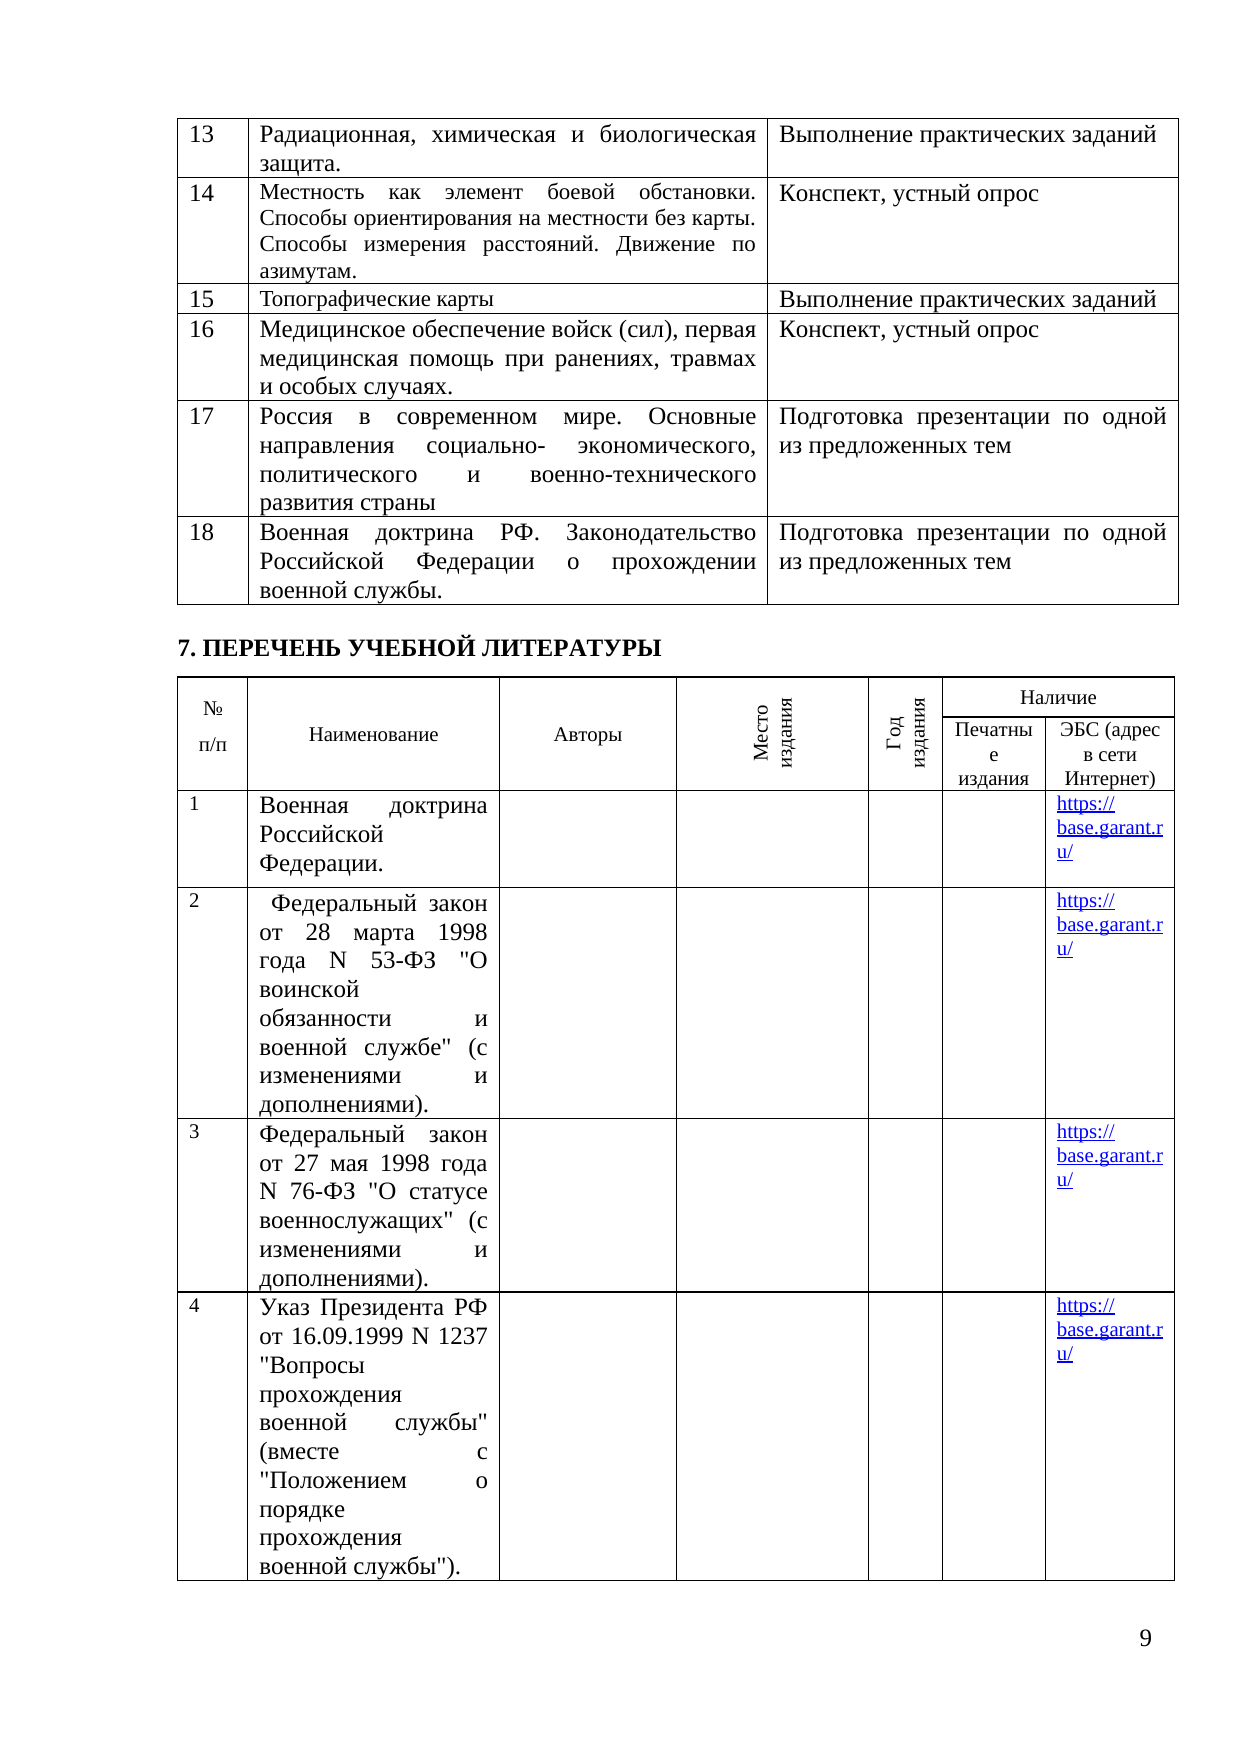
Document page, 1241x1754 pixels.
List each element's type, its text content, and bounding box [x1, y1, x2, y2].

table_cell 2 [178, 888, 247, 1118]
table_cell https://base.garant.ru/ [1046, 1119, 1174, 1291]
table_cell Радиационная, химическая и биологическая защита. [249, 119, 767, 177]
table_cell 15 [178, 284, 248, 313]
table_cell 16 [178, 314, 248, 400]
table_cell Печатные издания [943, 718, 1045, 789]
table_cell Конспект, устный опрос [768, 314, 1178, 400]
table_cell [869, 791, 942, 887]
table_cell Выполнение практических заданий [768, 284, 1178, 313]
table_cell [943, 1293, 1045, 1580]
table_cell [500, 1293, 676, 1580]
table_cell Федеральный закон от 28 марта 1998 года N 53-ФЗ "О воинской обязанности и военной службе" (с изменениями и дополнениями). [248, 888, 499, 1118]
table_cell Россия в современном мире. Основные направления социально- экономического, политического и военно-технического развития страны [249, 401, 767, 516]
table_cell [677, 791, 868, 887]
table_header Год издания [869, 678, 942, 789]
table_cell Местность как элемент боевой обстановки. Способы ориентирования на местности без карты. Способы измерения расстояний. Движение по азимутам. [249, 178, 767, 283]
table_cell 17 [178, 401, 248, 516]
table_cell 1 [178, 791, 247, 887]
table_header Авторы [500, 678, 676, 789]
table_cell https://base.garant.ru/ [1046, 791, 1174, 887]
table_cell [943, 791, 1045, 887]
table_cell [677, 1119, 868, 1291]
table_header Наличие [943, 678, 1174, 716]
table_header Место издания [677, 678, 868, 789]
table_cell Указ Президента РФ от 16.09.1999 N 1237 "Вопросы прохождения военной службы" (вместе с "Положением о порядке прохождения военной службы"). [248, 1293, 499, 1580]
table_header Наименование [248, 678, 499, 789]
table_cell [943, 888, 1045, 1118]
table_cell [869, 1293, 942, 1580]
table_cell 3 [178, 1119, 247, 1291]
table_cell ЭБС (адрес в сети Интернет) [1046, 718, 1174, 789]
table_cell Конспект, устный опрос [768, 178, 1178, 283]
table_cell [869, 888, 942, 1118]
table_cell https://base.garant.ru/ [1046, 888, 1174, 1118]
table_cell 4 [178, 1293, 247, 1580]
table_cell Выполнение практических заданий [768, 119, 1178, 177]
table_cell Топографические карты [249, 284, 767, 313]
table_cell [869, 1119, 942, 1291]
table_cell 18 [178, 517, 248, 603]
text 7. ПЕРЕЧЕНЬ УЧЕБНОЙ ЛИТЕРАТУРЫ [177, 633, 1152, 662]
table_header № п/п [178, 678, 247, 789]
table_cell Подготовка презентации по одной из предложенных тем [768, 517, 1178, 603]
table_cell [943, 1119, 1045, 1291]
table_cell [500, 791, 676, 887]
table_cell Военная доктрина Российской Федерации. [248, 791, 499, 887]
table_cell 14 [178, 178, 248, 283]
table_cell Подготовка презентации по одной из предложенных тем [768, 401, 1178, 516]
table_cell [500, 888, 676, 1118]
table_cell [500, 1119, 676, 1291]
table_cell Медицинское обеспечение войск (сил), первая медицинская помощь при ранениях, травмах и особых случаях. [249, 314, 767, 400]
table_cell [677, 1293, 868, 1580]
table_cell [677, 888, 868, 1118]
table_cell Военная доктрина РФ. Законодательство Российской Федерации о прохождении военной службы. [249, 517, 767, 603]
table_cell 13 [178, 119, 248, 177]
table_cell Федеральный закон от 27 мая 1998 года N 76-ФЗ "О статусе военнослужащих" (с изменениями и дополнениями). [248, 1119, 499, 1291]
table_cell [1046, 1293, 1174, 1580]
